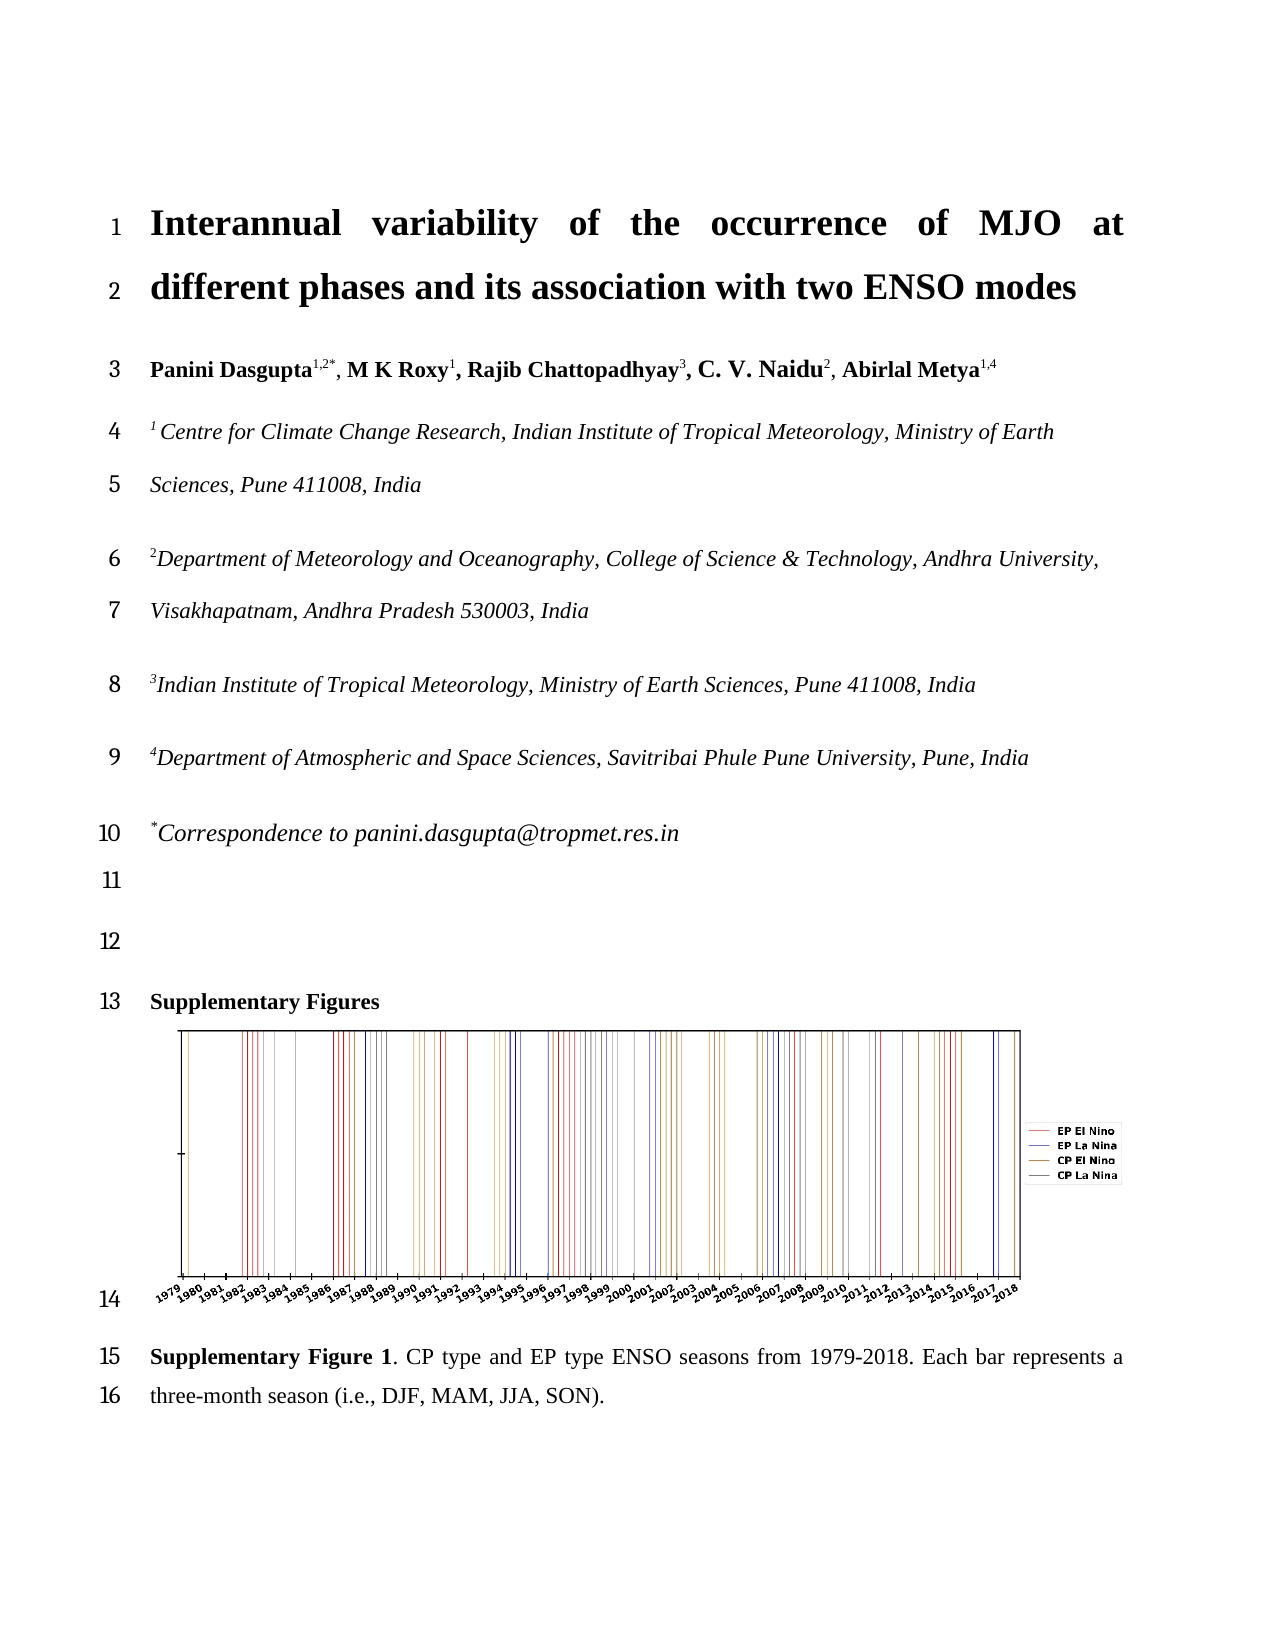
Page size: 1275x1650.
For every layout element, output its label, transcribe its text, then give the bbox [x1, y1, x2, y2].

text Panini Dasgupta1,2*, M K Roxy1, Rajib Chattopadhyay3, C. V. Naidu2, Abirlal Metya1,4 [150, 354, 1125, 383]
text 1 Centre for Climate Change Research, Indian Institute of Tropical Meteorology, Ministry of Earth Sciences, Pune 411008, India [150, 418, 1125, 497]
text Supplementary Figure 1. CP type and EP type ENSO seasons from 1979-2018. Each bar represents a three-month season (i.e., DJF, MAM, JJA, SON). [150, 1343, 1125, 1409]
text 3Indian Institute of Tropical Meteorology, Ministry of Earth Sciences, Pune 411008, India [150, 671, 1125, 697]
text 4Department of Atmospheric and Space Sciences, Savitribai Phule Pune University, Pune, India [150, 744, 1125, 771]
text *Correspondence to panini.dasgupta@tropmet.res.in [150, 818, 1125, 847]
subtitle Supplementary Figures [150, 988, 1125, 1014]
text 2Department of Meteorology and Oceanography, College of Science & Technology, Andhra University, Visakhapatnam, Andhra Pradesh 530003, India [150, 544, 1125, 624]
title Interannual variability of the occurrence of MJO at different phases and its association with two ENSO modes [150, 200, 1125, 308]
picture [150, 1027, 1125, 1308]
